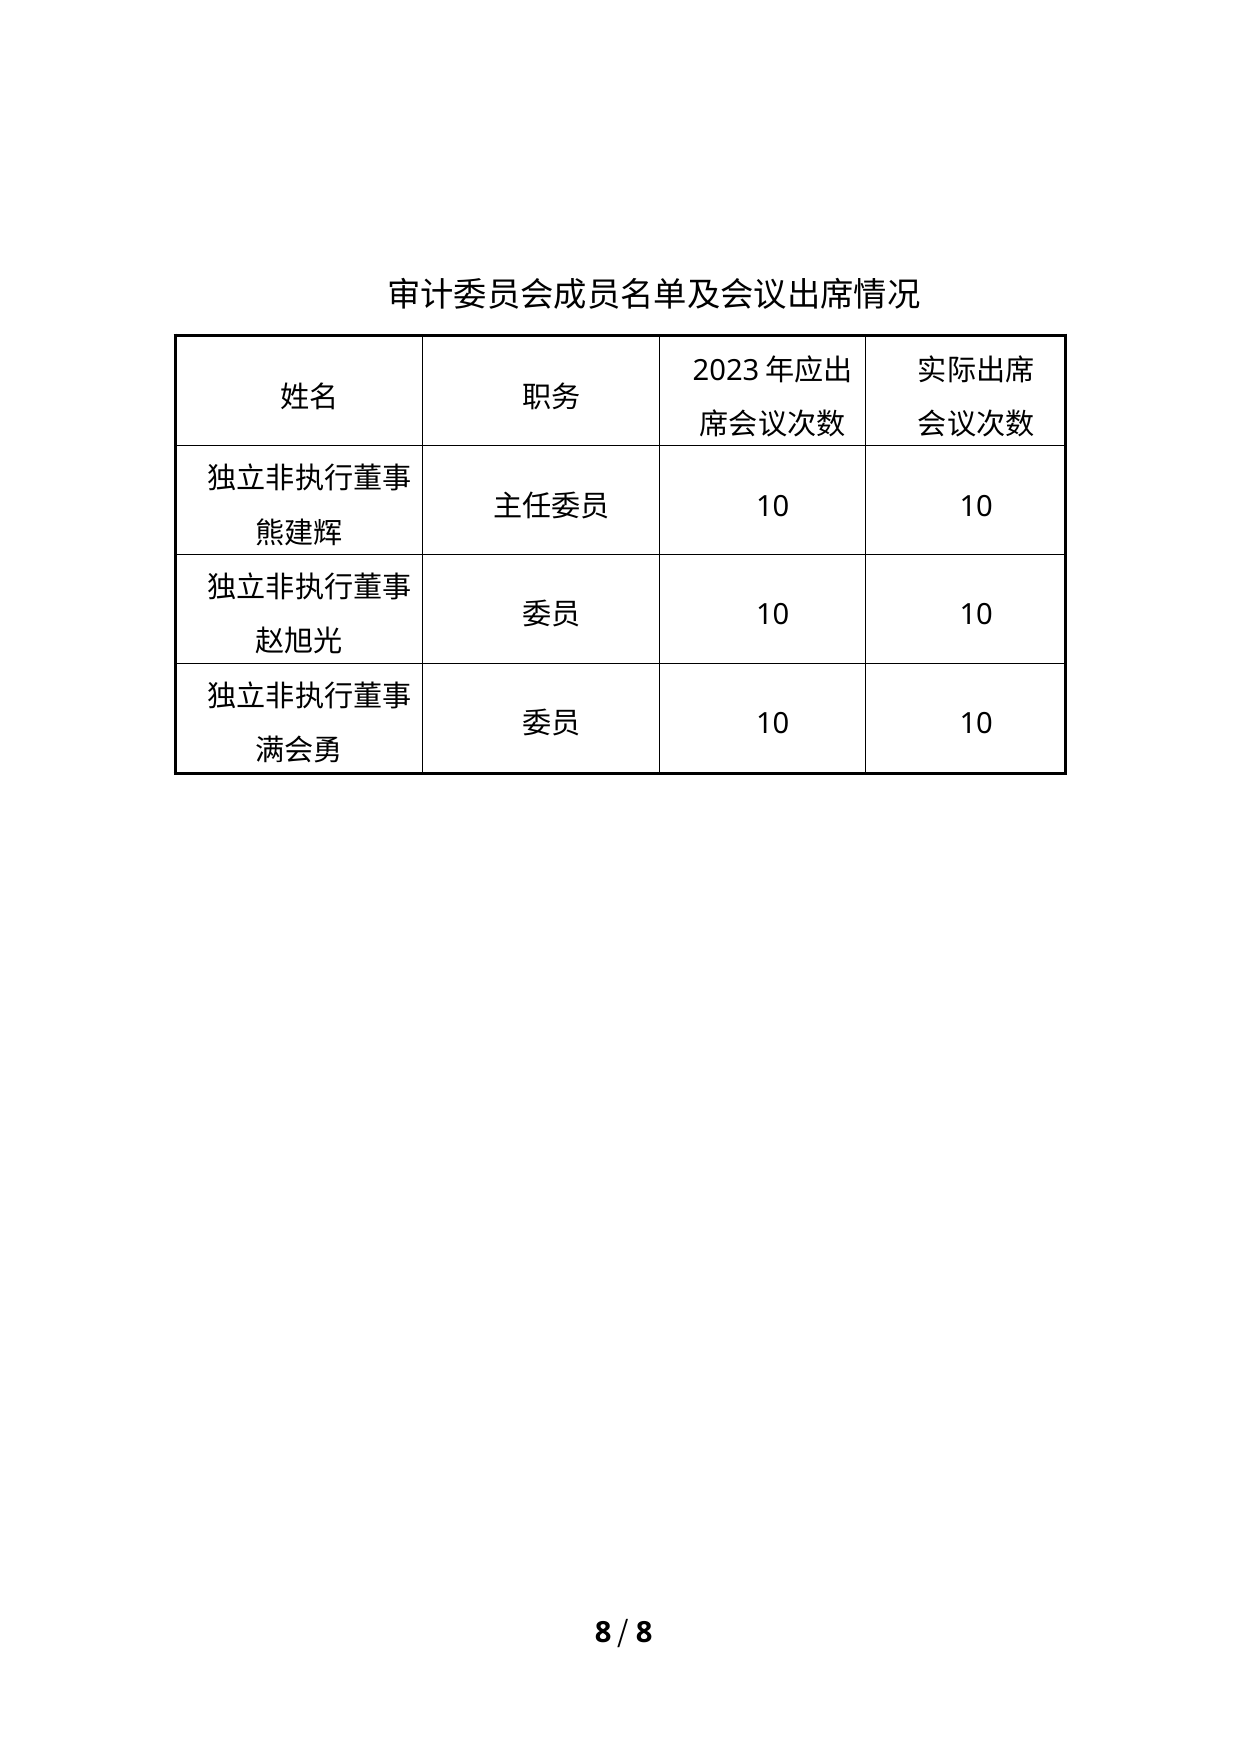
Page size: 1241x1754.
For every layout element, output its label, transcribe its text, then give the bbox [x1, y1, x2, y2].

table_cell 10 [866, 446, 1064, 554]
table_cell 10 [660, 664, 865, 772]
table_header 2023年应出 席会议次数 [660, 337, 865, 445]
table_cell 独立非执行董事满会勇 [177, 664, 422, 772]
table_header 职务 [423, 337, 659, 445]
table_cell 独立非执行董事赵旭光 [177, 555, 422, 663]
table_cell 独立非执行董事熊建辉 [177, 446, 422, 554]
table_header 实际出席 会议次数 [866, 337, 1064, 445]
table_cell 委员 [423, 664, 659, 772]
table_cell 10 [866, 664, 1064, 772]
text 审计委员会成员名单及会议出席情况 [148, 259, 1092, 324]
table_cell 委员 [423, 555, 659, 663]
table_cell 10 [866, 555, 1064, 663]
table_cell 10 [660, 446, 865, 554]
table_cell 主任委员 [423, 446, 659, 554]
table_header 姓名 [177, 337, 422, 445]
table_cell 10 [660, 555, 865, 663]
